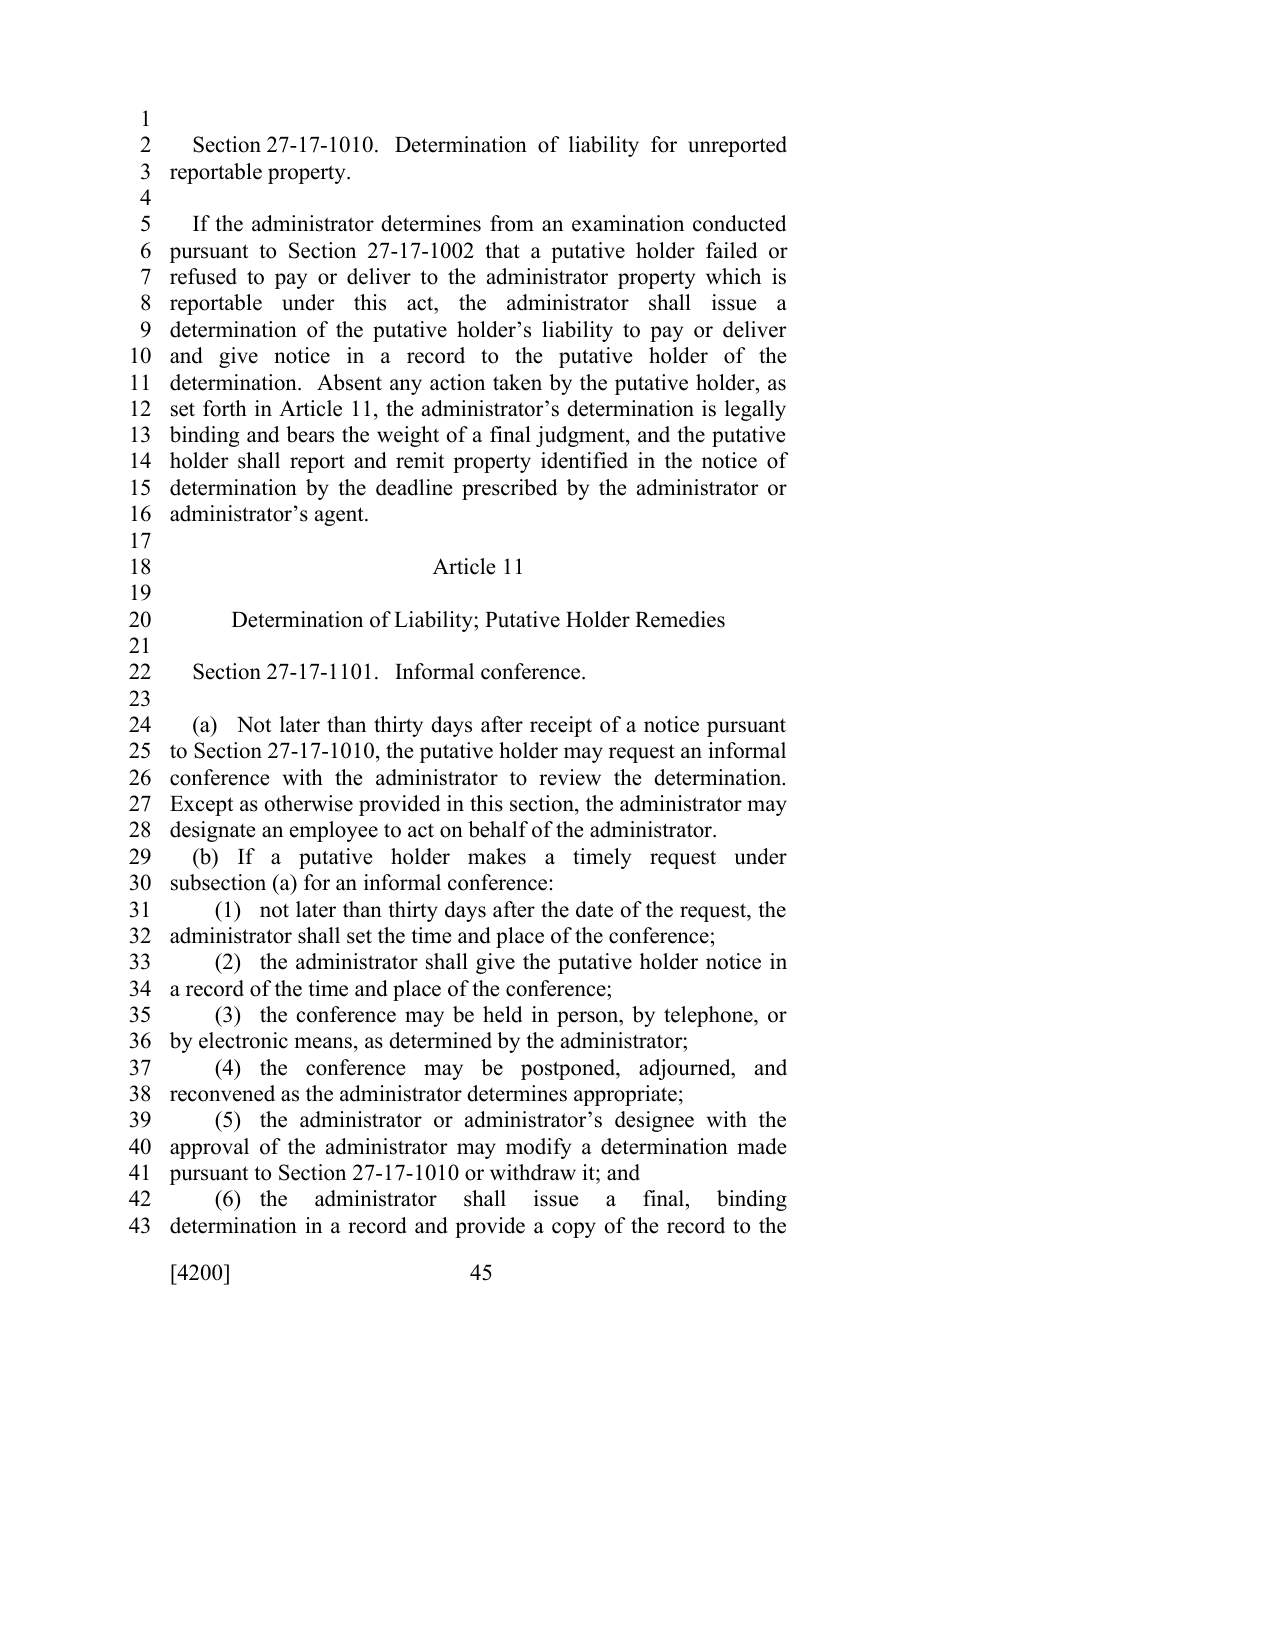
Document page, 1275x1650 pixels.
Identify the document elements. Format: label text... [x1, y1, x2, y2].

text Determination of Liability; Putative Holder Remedies [169, 606, 787, 632]
text (3) the conference may be held in person, by telephone, or by electronic means, as determined by the administrator; [169, 1001, 787, 1054]
text (4) the conference may be postponed, adjourned, and reconvened as the administrator determines appropriate; [169, 1054, 787, 1106]
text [169, 1186, 787, 1238]
text Article 11 [169, 553, 787, 579]
text Section 27-17-1101. Informal conference. [169, 658, 787, 685]
text (1) not later than thirty days after the date of the request, the administrator shall set the time and place of the conference; [169, 896, 787, 948]
text Section 27-17-1010. Determination of liability for unreported reportable property. [169, 131, 787, 184]
text (b) If a putative holder makes a timely request under subsection (a) for an informal conference: [169, 843, 787, 896]
text (a) Not later than thirty days after receipt of a notice pursuant to Section 27-17-1010, the putative holder may request an informal conference with the administrator to review the determination. Except as otherwise provided in this section, the administrator may designate an employee to act on behalf of the administrator. [169, 711, 787, 843]
text (2) the administrator shall give the putative holder notice in a record of the time and place of the conference; [169, 948, 787, 1001]
text (5) the administrator or administrator’s designee with the approval of the administrator may modify a determination made pursuant to Section 27-17-1010 or withdraw it; and [169, 1106, 787, 1186]
text If the administrator determines from an examination conducted pursuant to Section 27-17-1002 that a putative holder failed or refused to pay or deliver to the administrator property which is reportable under this act, the administrator shall issue a determination of the putative holder’s liability to pay or deliver and give notice in a record to the putative holder of the determination. Absent any action taken by the putative holder, as set forth in Article 11, the administrator’s determination is legally binding and bears the weight of a final judgment, and the putative holder shall report and remit property identified in the notice of determination by the deadline prescribed by the administrator or administrator’s agent. [169, 210, 787, 527]
